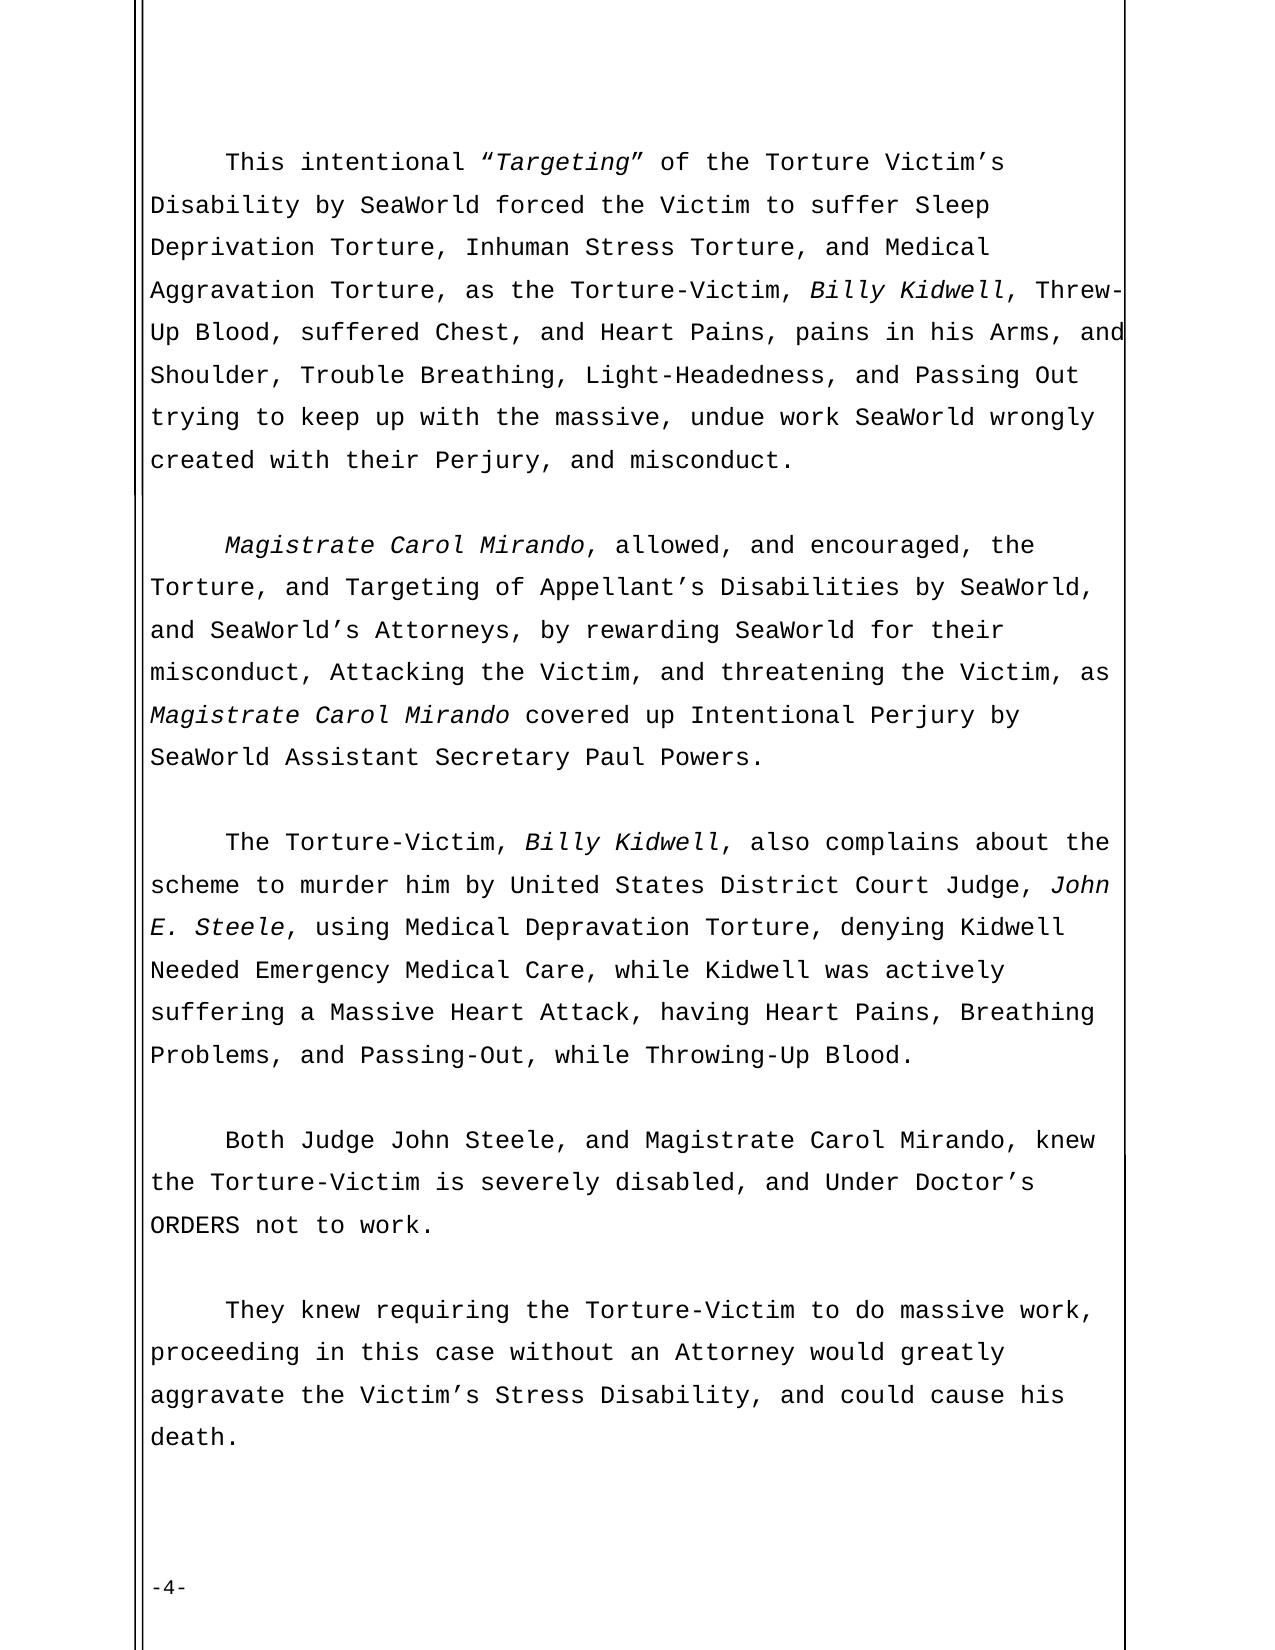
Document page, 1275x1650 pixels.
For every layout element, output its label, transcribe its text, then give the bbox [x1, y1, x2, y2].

text The Torture-Victim, Billy Kidwell, also complains about the scheme to murder him by United States District Court Judge, John E. Steele, using Medical Depravation Torture, denying Kidwell Needed Emergency Medical Care, while Kidwell was actively suffering a Massive Heart Attack, having Heart Pains, Breathing Problems, and Passing-Out, while Throwing-Up Blood. [150, 830, 1125, 1071]
text Magistrate Carol Mirando, allowed, and encouraged, the Torture, and Targeting of Appellant’s Disabilities by SeaWorld, and SeaWorld’s Attorneys, by rewarding SeaWorld for their misconduct, Attacking the Victim, and threatening the Victim, as Magistrate Carol Mirando covered up Intentional Perjury by SeaWorld Assistant Secretary Paul Powers. [150, 532, 1125, 773]
text They knew requiring the Torture-Victim to do massive work, proceeding in this case without an Attorney would greatly aggravate the Victim’s Stress Disability, and could cause his death. [150, 1297, 1125, 1453]
text Both Judge John Steele, and Magistrate Carol Mirando, knew the Torture-Victim is severely disabled, and Under Doctor’s ORDERS not to work. [150, 1127, 1125, 1241]
text This intentional “Targeting” of the Torture Victim’s Disability by SeaWorld forced the Victim to suffer Sleep Deprivation Torture, Inhuman Stress Torture, and Medical Aggravation Torture, as the Torture-Victim, Billy Kidwell, Threw-Up Blood, suffered Chest, and Heart Pains, pains in his Arms, and Shoulder, Trouble Breathing, Light-Headedness, and Passing Out trying to keep up with the massive, undue work SeaWorld wrongly created with their Perjury, and misconduct. [150, 150, 1125, 476]
